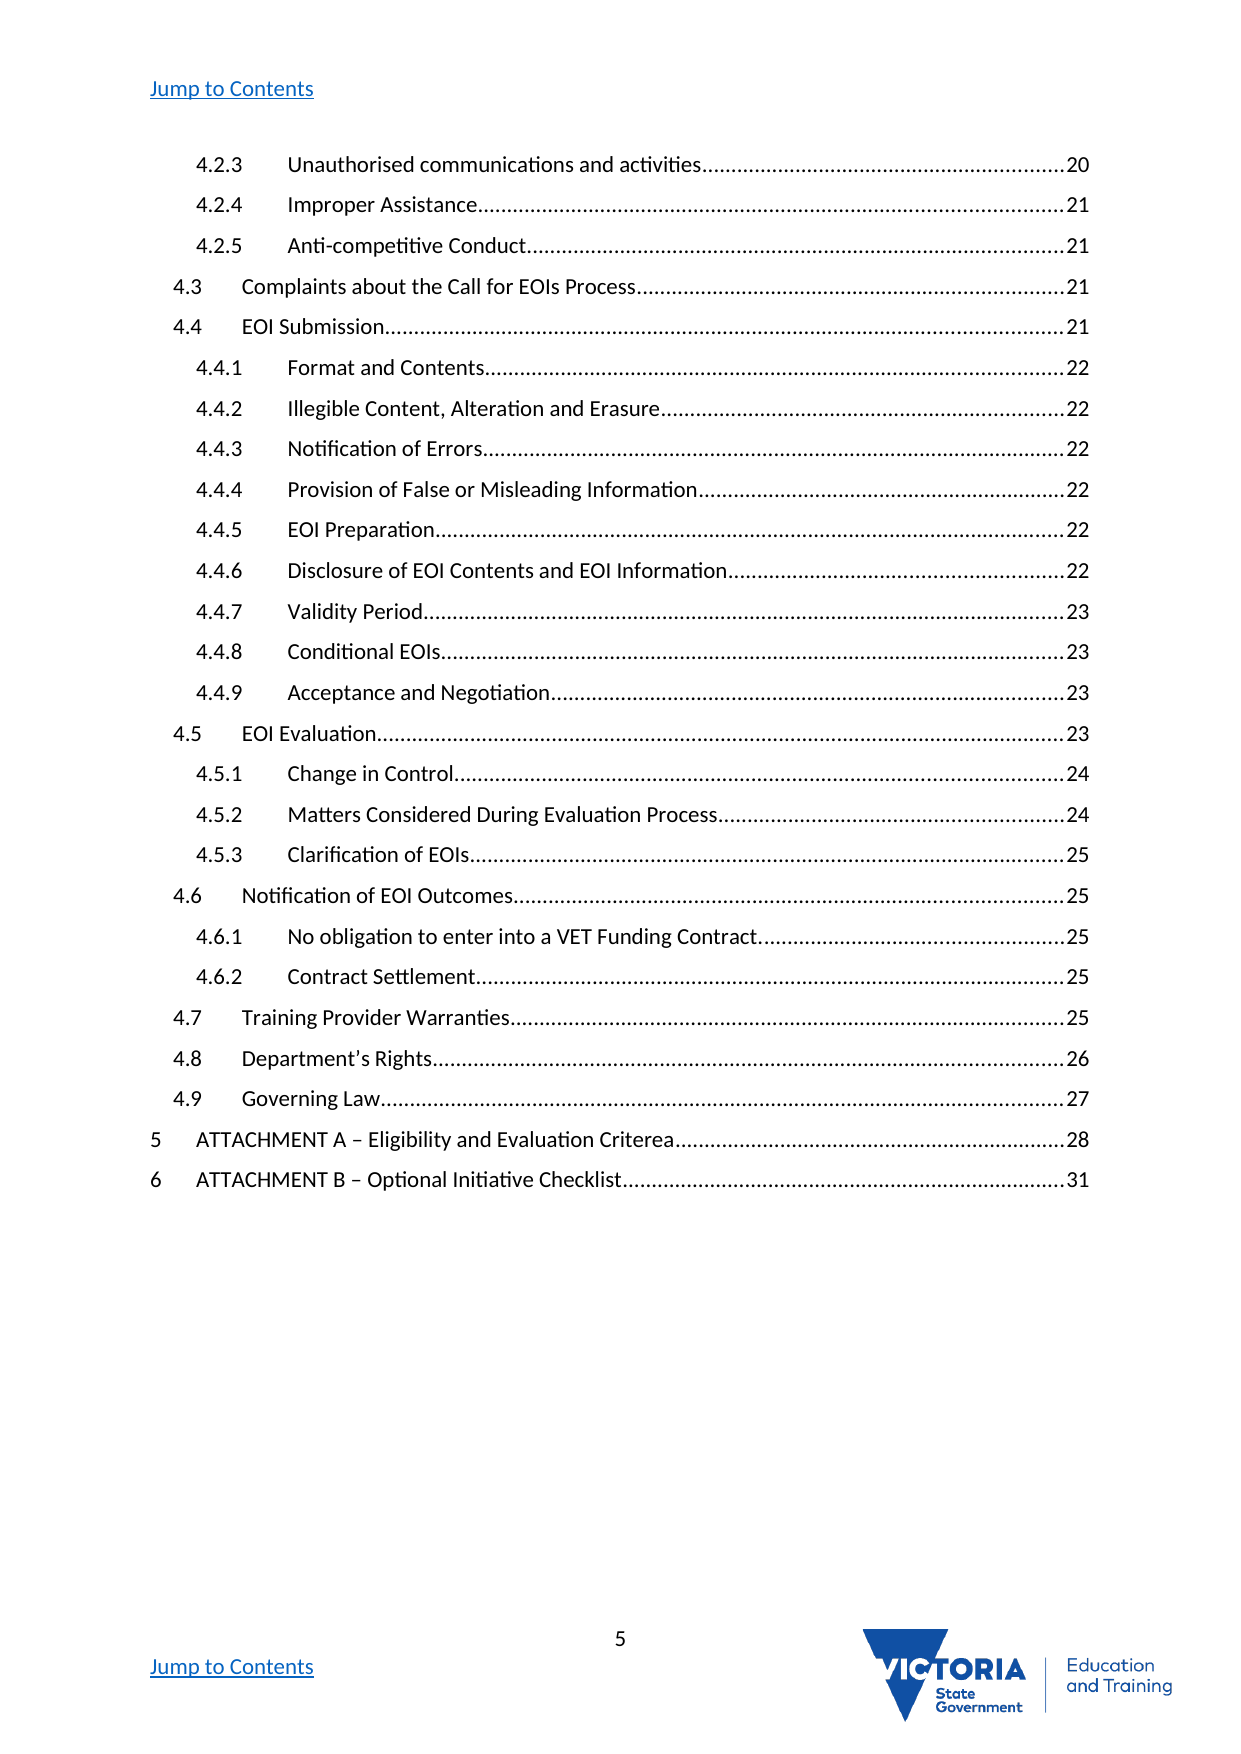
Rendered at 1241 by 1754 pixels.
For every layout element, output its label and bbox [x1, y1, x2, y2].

picture [862, 1629, 1218, 1722]
